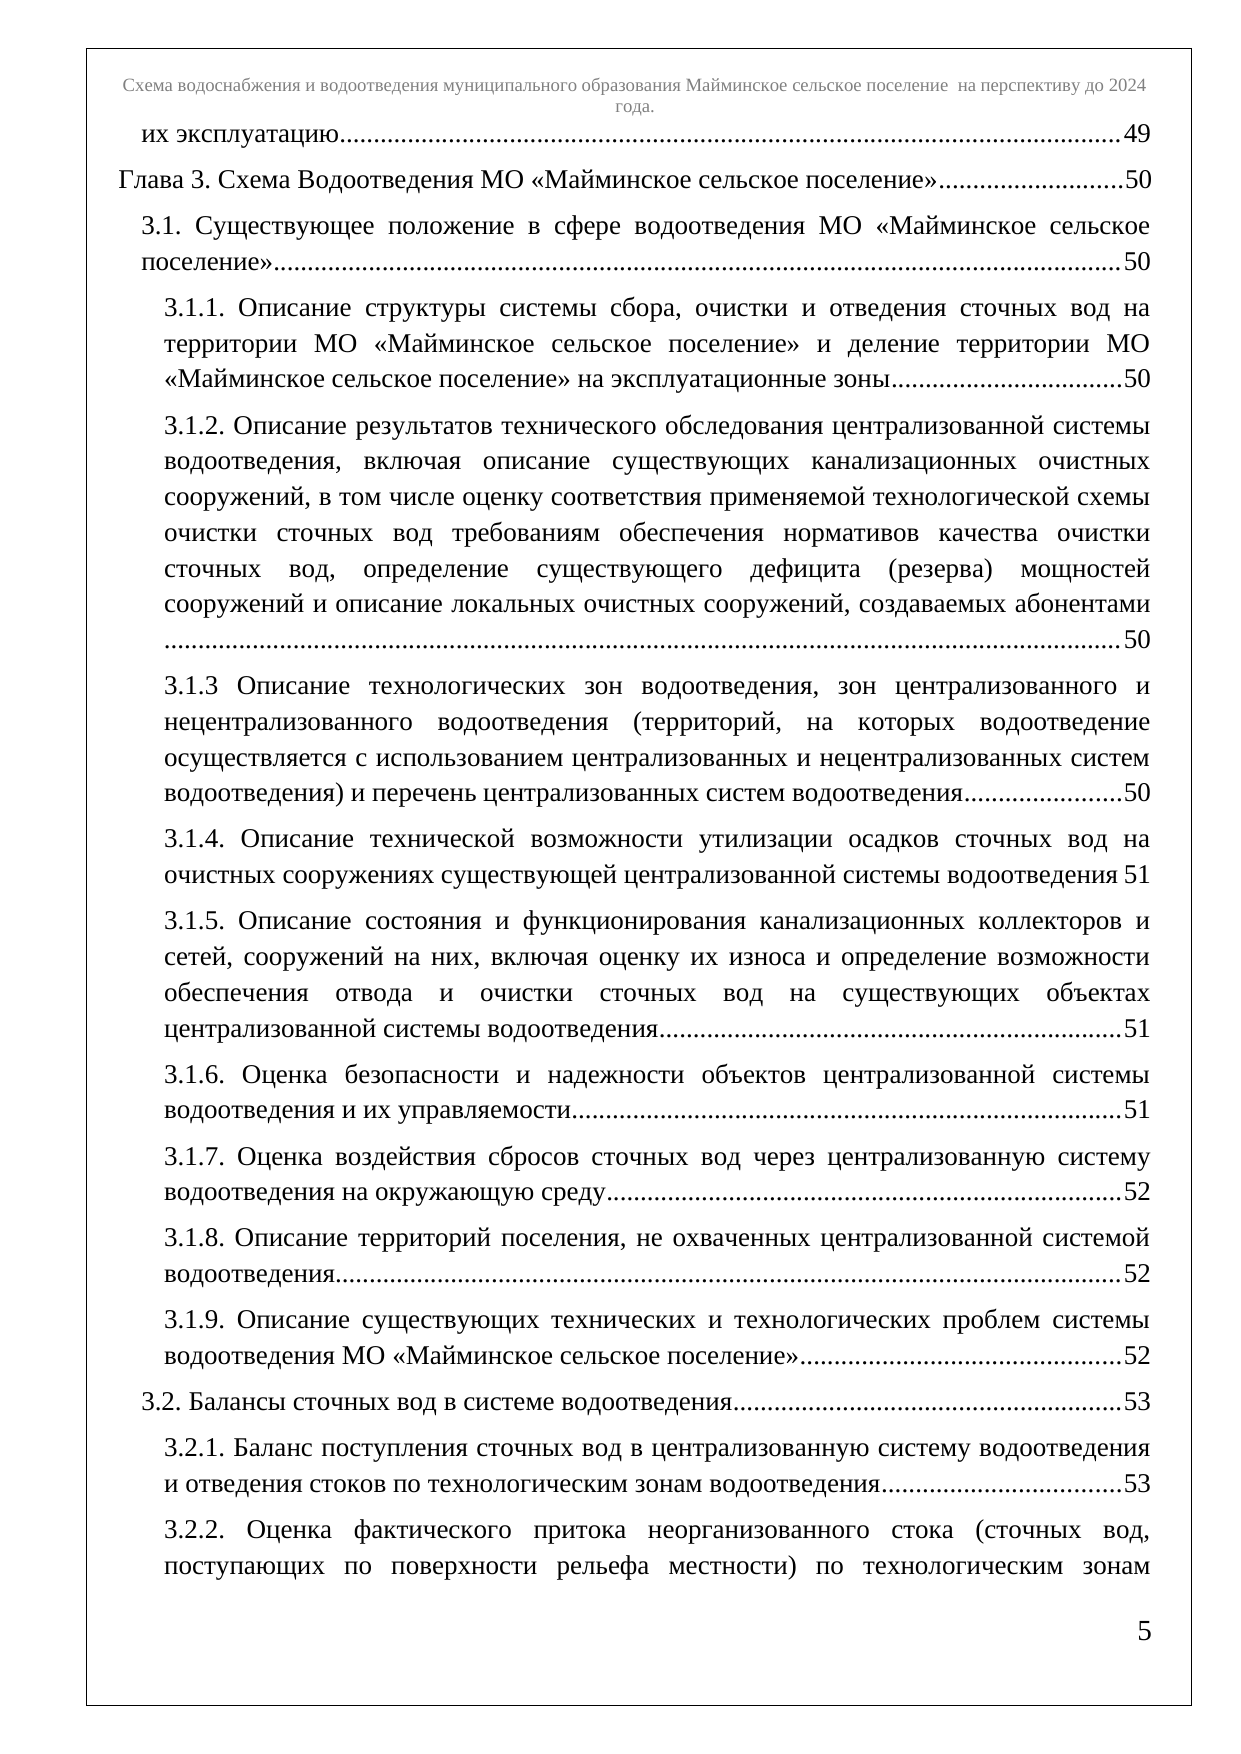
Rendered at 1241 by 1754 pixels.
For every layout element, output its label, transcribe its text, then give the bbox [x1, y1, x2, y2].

text 3.1.9. Описание существующих технических и технологических проблем системы водоотведения МО «Майминское сельское поселение» 52 [164, 1303, 1152, 1370]
text 3.1.2. Описание результатов технического обследования централизованной системы водоотведения, включая описание существующих канализационных очистных сооружений, в том числе оценку соответствия применяемой технологической схемы очистки сточных вод требованиям обеспечения нормативов качества очистки сточных вод, определение существующего дефицита (резерва) мощностей сооружений и описание локальных очистных сооружений, создаваемых абонентами 50 [164, 409, 1152, 654]
text 3.1.8. Описание территорий поселения, не охваченных централизованной системой водоотведения 52 [164, 1222, 1152, 1288]
text Глава 3. Схема Водоотведения МО «Майминское сельское поселение» 50 [118, 163, 1152, 194]
text 3.2.1. Баланс поступления сточных вод в централизованную систему водоотведения и отведения стоков по технологическим зонам водоотведения 53 [164, 1431, 1152, 1498]
text 3.1.6. Оценка безопасности и надежности объектов централизованной системы водоотведения и их управляемости 51 [164, 1058, 1152, 1125]
text 3.1.5. Описание состояния и функционирования канализационных коллекторов и сетей, сооружений на них, включая оценку их износа и определение возможности обеспечения отвода и очистки сточных вод на существующих объектах централизованной системы водоотведения 51 [164, 904, 1152, 1043]
text 3.1.1. Описание структуры системы сбора, очистки и отведения сточных вод на территории МО «Майминское сельское поселение» и деление территории МО «Майминское сельское поселение» на эксплуатационные зоны 50 [164, 291, 1152, 394]
text 3.1.4. Описание технической возможности утилизации осадков сточных вод на очистных сооружениях существующей централизованной системы водоотведения 51 [164, 823, 1152, 889]
text 3.1.7. Оценка воздействия сбросов сточных вод через централизованную систему водоотведения на окружающую среду 52 [164, 1140, 1152, 1207]
text 3.1.3 Описание технологических зон водоотведения, зон централизованного и нецентрализованного водоотведения (территорий, на которых водоотведение осуществляется с использованием централизованных и нецентрализованных систем водоотведения) и перечень централизованных систем водоотведения 50 [164, 669, 1152, 808]
text 3.2. Балансы сточных вод в системе водоотведения 53 [141, 1385, 1152, 1416]
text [141, 117, 1152, 148]
text 3.1. Существующее положение в сфере водоотведения МО «Майминское сельское поселение» 50 [141, 209, 1152, 276]
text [164, 1513, 1152, 1580]
